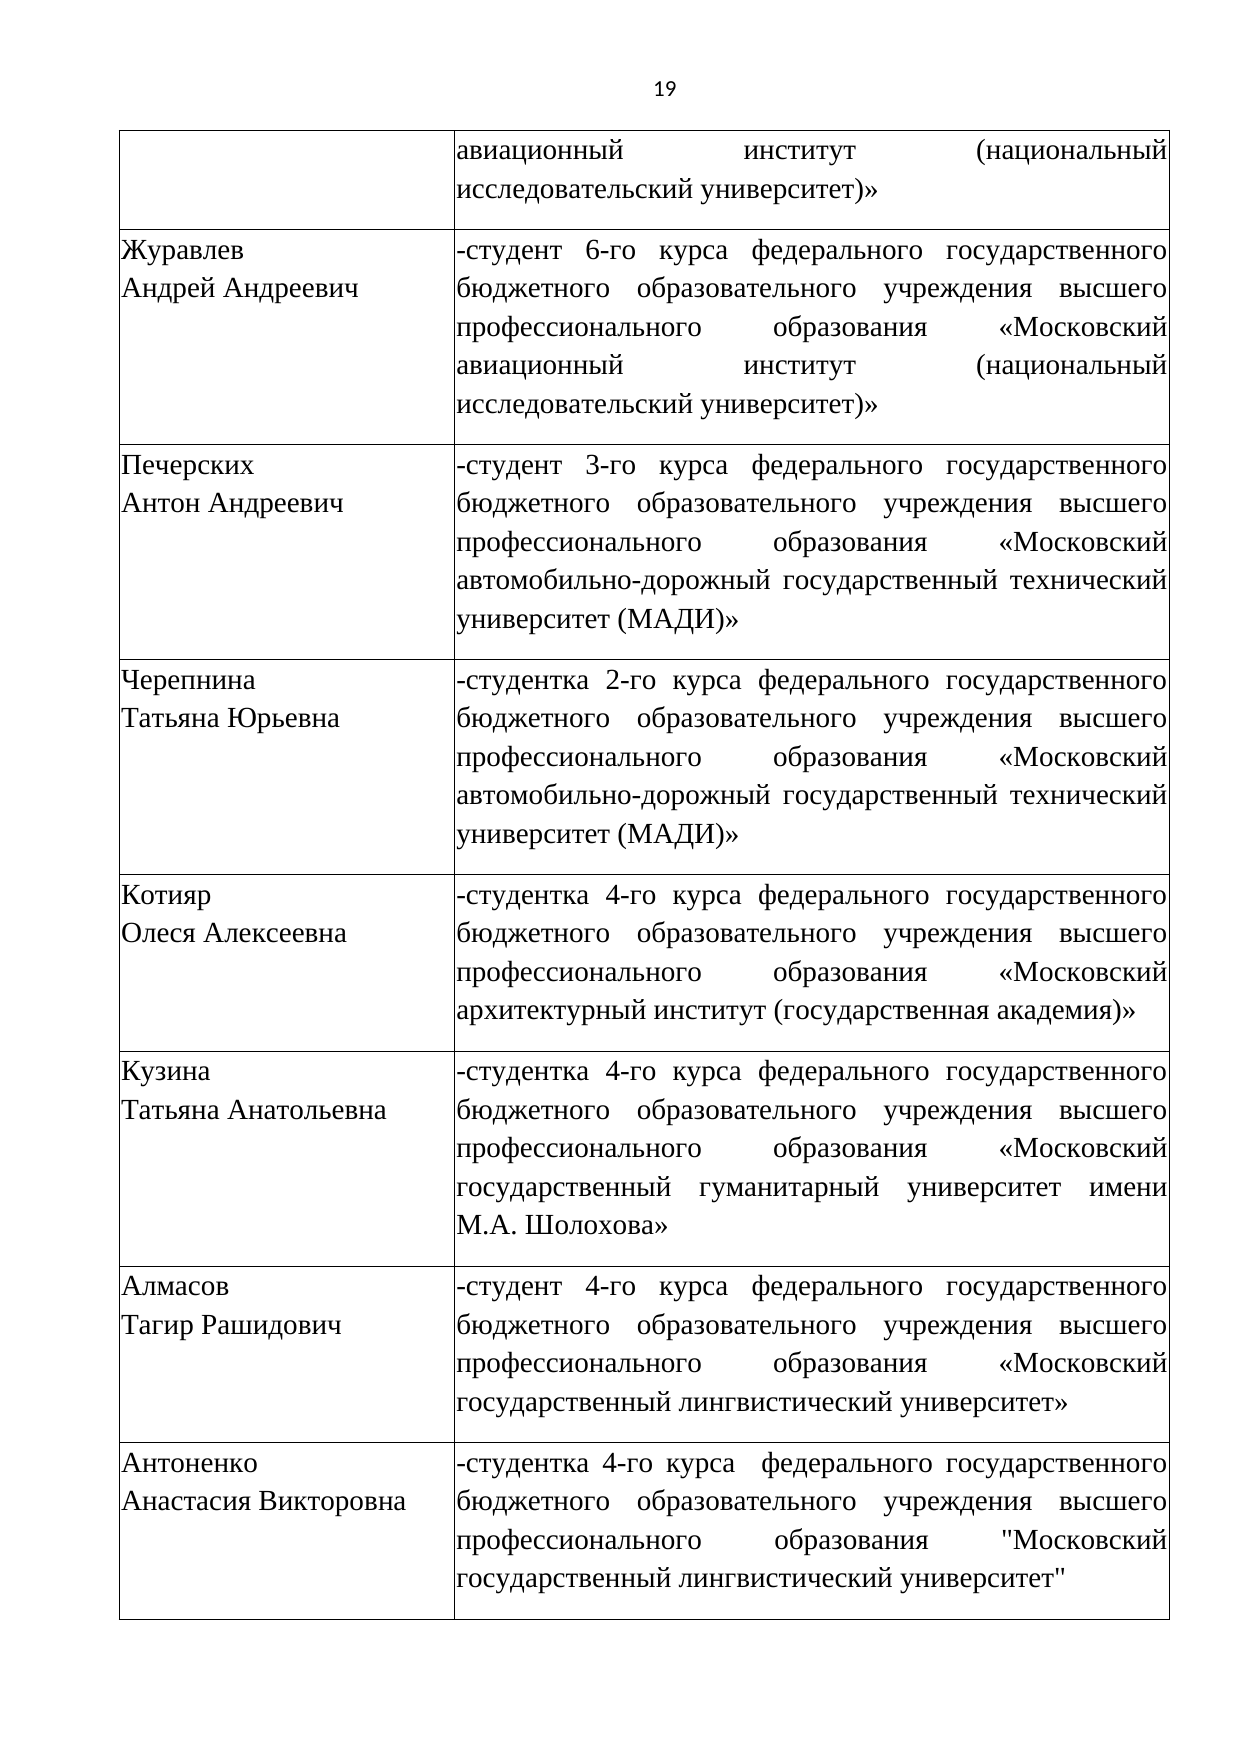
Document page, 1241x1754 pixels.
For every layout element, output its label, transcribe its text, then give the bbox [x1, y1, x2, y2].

table_cell Котияр Олеся Алексеевна [120, 875, 454, 1051]
table_cell Печерских Антон Андреевич [120, 445, 454, 659]
table_cell -студентка 4-го курса федерального государственного бюджетного образовательного учреждения высшего профессионального образования "Московский государственный лингвистический университет" [455, 1443, 1169, 1618]
table_cell Антоненко Анастасия Викторовна [120, 1443, 454, 1618]
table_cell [455, 131, 1169, 229]
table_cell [120, 131, 454, 229]
table_cell Журавлев Андрей Андреевич [120, 230, 454, 444]
table_cell Алмасов Тагир Рашидович [120, 1267, 454, 1442]
table_cell -студентка 4-го курса федерального государственного бюджетного образовательного учреждения высшего профессионального образования «Московский государственный гуманитарный университет имени М.А. Шолохова» [455, 1052, 1169, 1266]
table_cell Кузина Татьяна Анатольевна [120, 1052, 454, 1266]
table_cell -студентка 2-го курса федерального государственного бюджетного образовательного учреждения высшего профессионального образования «Московский автомобильно-дорожный государственный технический университет (МАДИ)» [455, 660, 1169, 874]
table_cell -студент 3-го курса федерального государственного бюджетного образовательного учреждения высшего профессионального образования «Московский автомобильно-дорожный государственный технический университет (МАДИ)» [455, 445, 1169, 659]
table_cell Черепнина Татьяна Юрьевна [120, 660, 454, 874]
table_cell -студентка 4-го курса федерального государственного бюджетного образовательного учреждения высшего профессионального образования «Московский архитектурный институт (государственная академия)» [455, 875, 1169, 1051]
table_cell -студент 4-го курса федерального государственного бюджетного образовательного учреждения высшего профессионального образования «Московский государственный лингвистический университет» [455, 1267, 1169, 1442]
